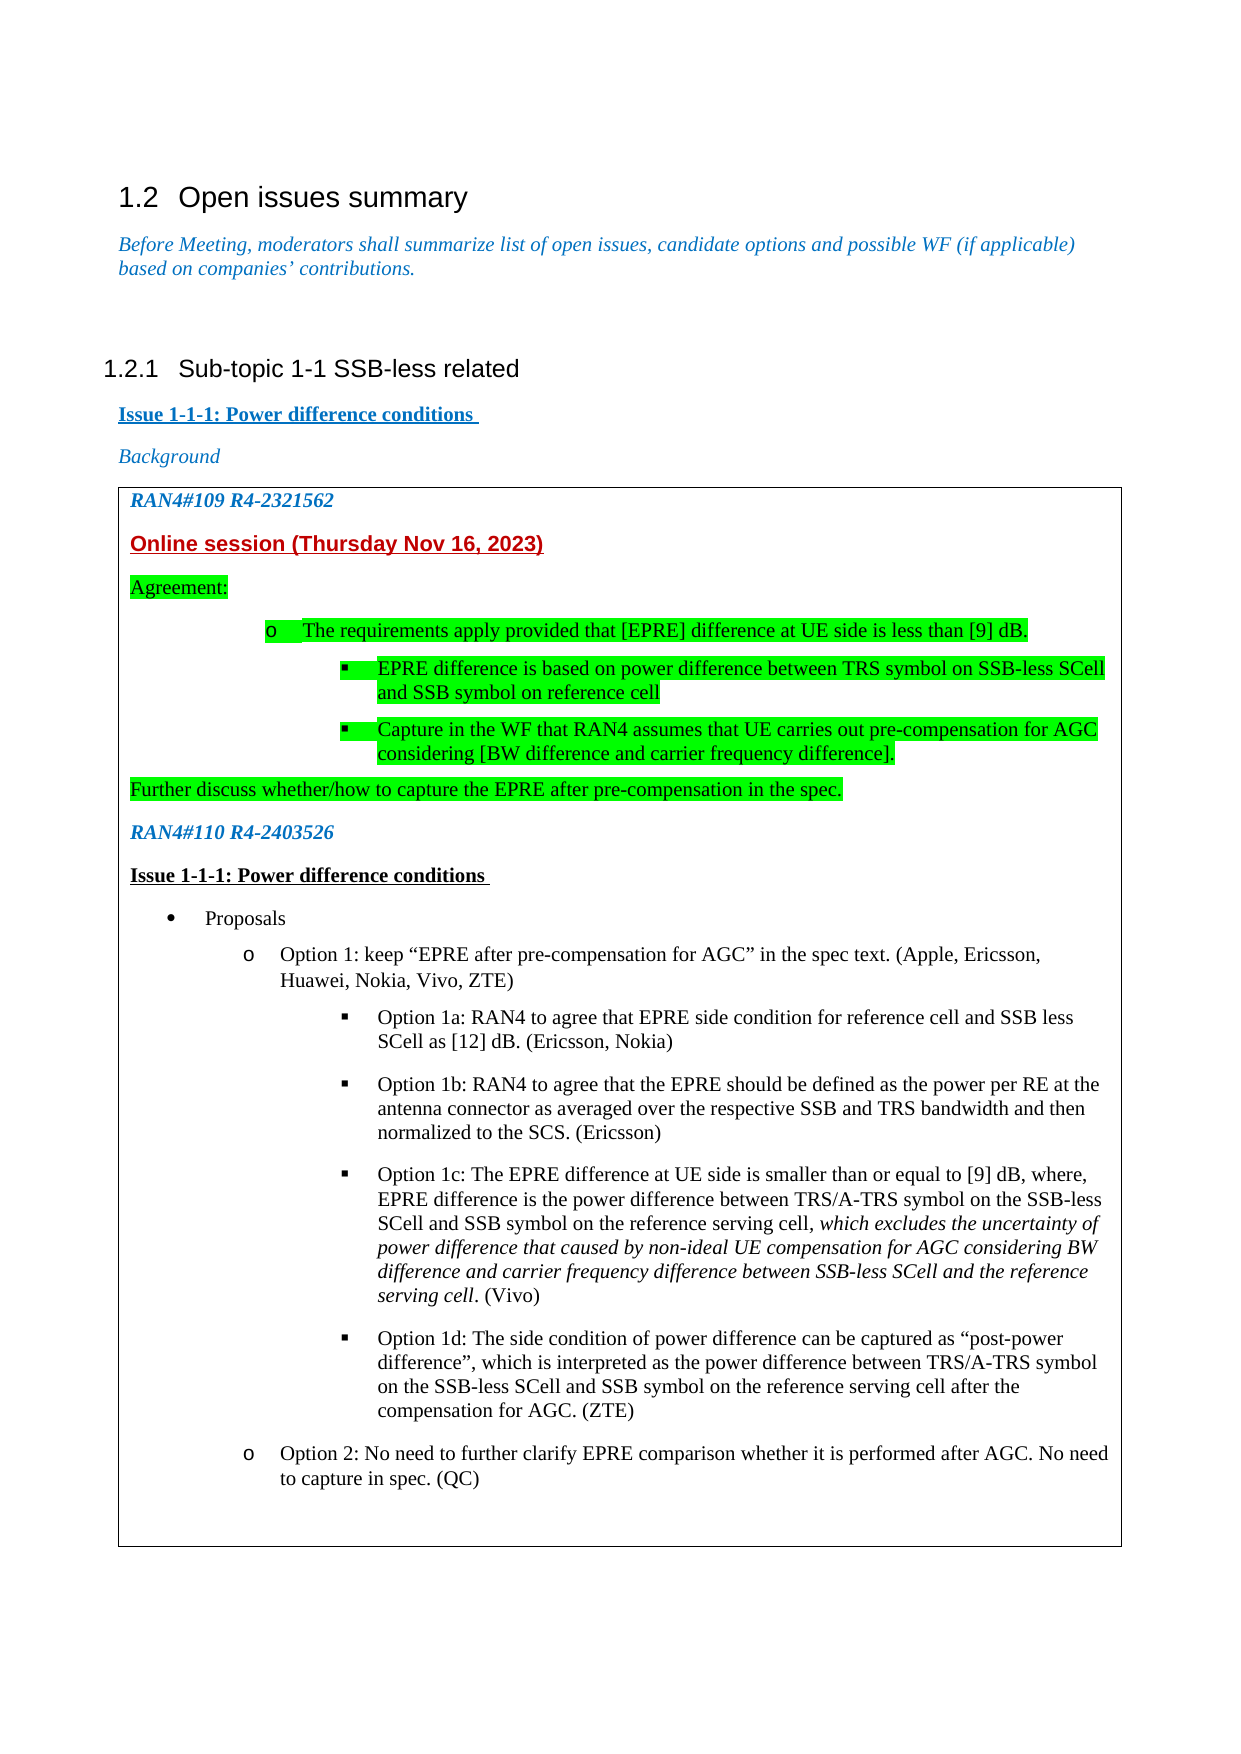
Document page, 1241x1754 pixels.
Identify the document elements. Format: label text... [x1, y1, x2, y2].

subtitle Sub-topic 1-1 SSB-less related [103, 354, 1122, 383]
subtitle Open issues summary [118, 179, 1122, 213]
table_header RAN4#109 R4-2321562 Online session (Thursday Nov 16, 2023) Agreement: The requirements apply provided that [EPRE] difference at UE side is less than [9] dB. EPRE difference is based on power difference between TRS symbol on SSB-less SCell and SSB symbol on reference cell Capture in the WF that RAN4 assumes that UE carries out pre-compensation for AGC considering [BW difference and carrier frequency difference]. Further discuss whether/how to capture the EPRE after pre-compensation in the spec. RAN4#110 R4-2403526 Issue 1-1-1: Power difference conditions Proposals Option 1: keep “EPRE after pre-compensation for AGC” in the spec text. (Apple, Ericsson, Huawei, Nokia, Vivo, ZTE) Option 1a: RAN4 to agree that EPRE side condition for reference cell and SSB less SCell as [12] dB. (Ericsson, Nokia) Option 1b: RAN4 to agree that the EPRE should be defined as the power per RE at the antenna connector as averaged over the respective SSB and TRS bandwidth and then normalized to the SCS. (Ericsson) Option 1c: The EPRE difference at UE side is smaller than or equal to [9] dB, where, EPRE difference is the power difference between TRS/A-TRS symbol on the SSB-less SCell and SSB symbol on the reference serving cell, which excludes the uncertainty of power difference that caused by non-ideal UE compensation for AGC considering BW difference and carrier frequency difference between SSB-less SCell and the reference serving cell. (Vivo) Option 1d: The side condition of power difference can be captured as “post-power difference”, which is interpreted as the power difference between TRS/A-TRS symbol on the SSB-less SCell and SSB symbol on the reference serving cell after the compensation for AGC. (ZTE) Option 2: No need to further clarify EPRE comparison whether it is performed after AGC. No need to capture in spec. (QC) [119, 488, 1121, 1546]
text Issue 1-1-1: Power difference conditions [118, 402, 1122, 426]
text Before Meeting, moderators shall summarize list of open issues, candidate options and possible WF (if applicable) based on companies’ contributions. [118, 232, 1122, 280]
text Background [118, 444, 1122, 468]
